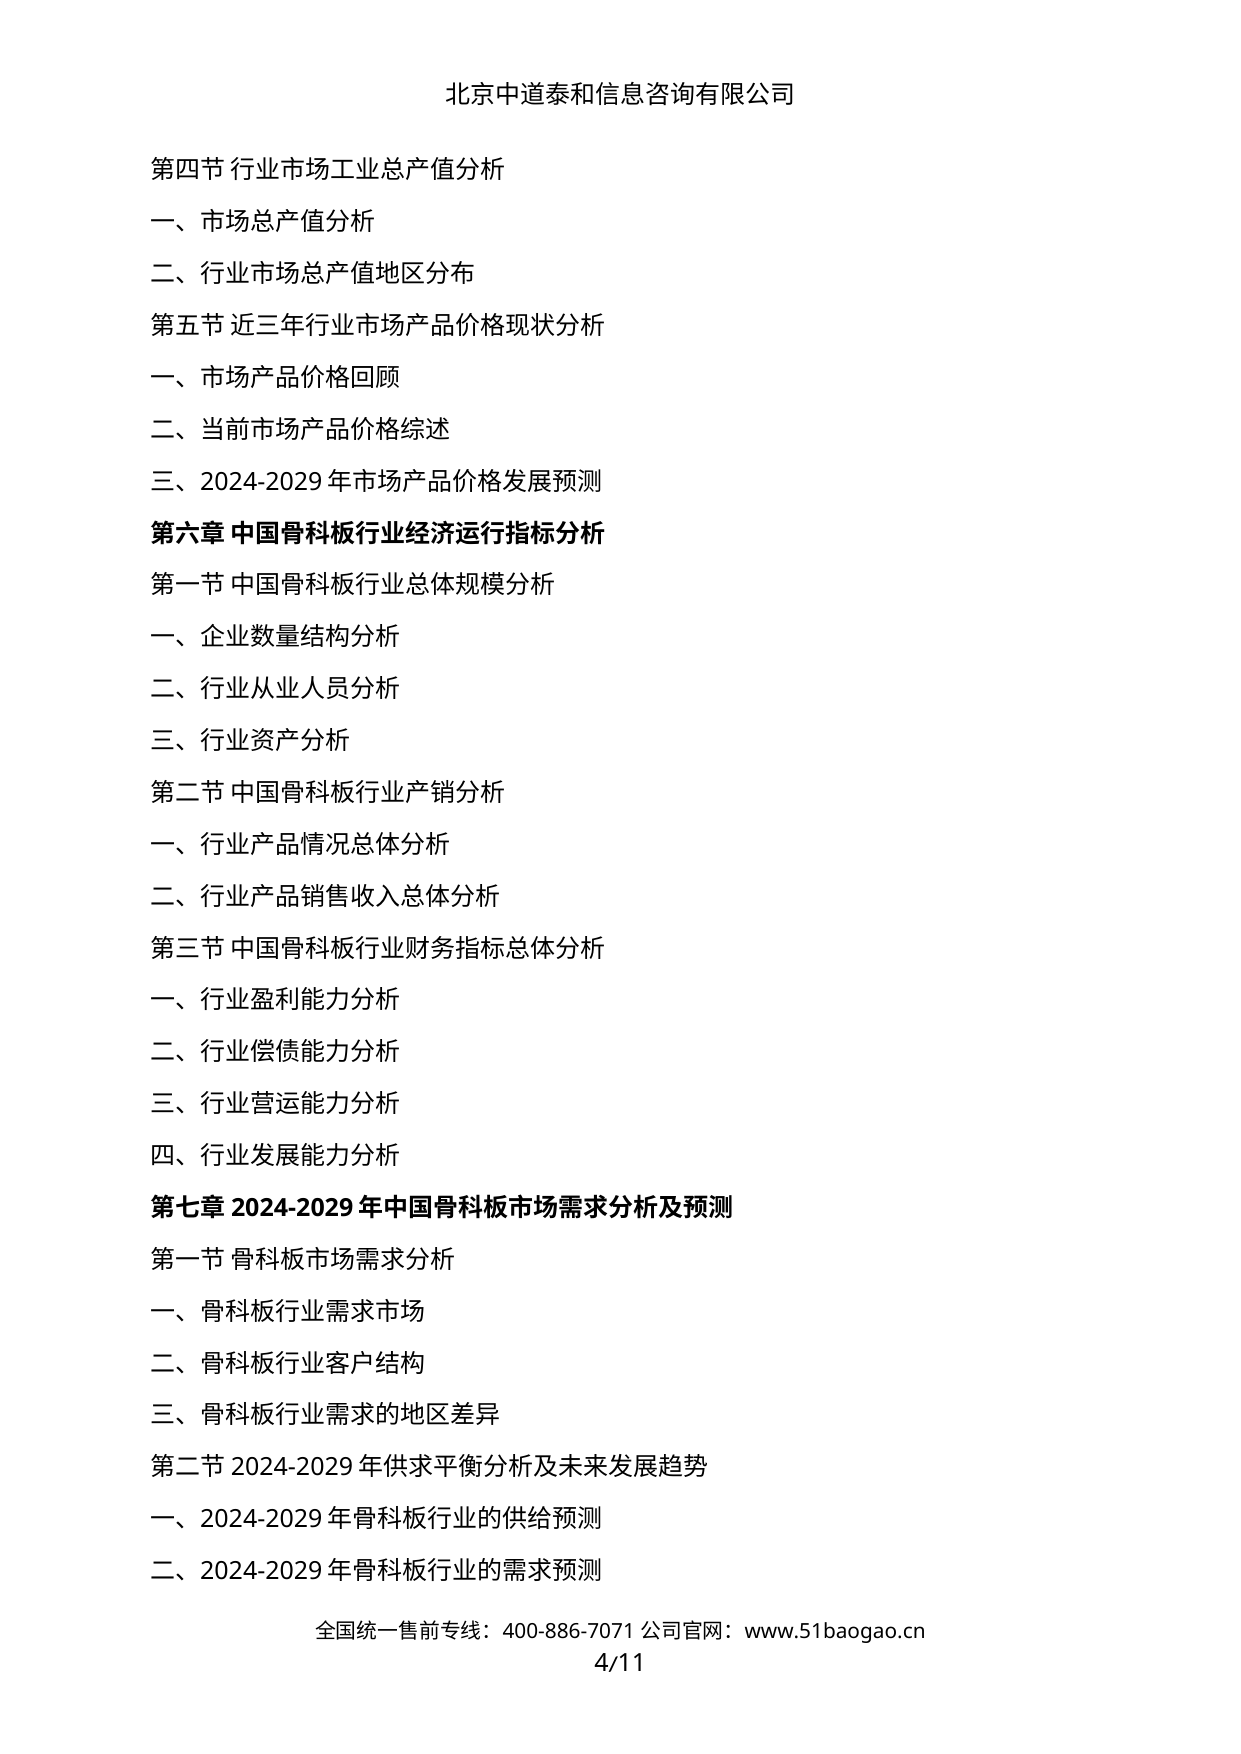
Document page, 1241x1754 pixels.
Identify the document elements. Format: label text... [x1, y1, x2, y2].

text 三、2024-2029年市场产品价格发展预测 [150, 461, 1090, 497]
text 四、行业发展能力分析 [150, 1136, 1090, 1172]
text 二、行业产品销售收入总体分析 [150, 876, 1090, 912]
text 第五节 近三年行业市场产品价格现状分析 [150, 306, 1090, 342]
text 二、行业市场总产值地区分布 [150, 254, 1090, 290]
text 三、骨科板行业需求的地区差异 [150, 1395, 1090, 1431]
text 二、行业从业人员分析 [150, 669, 1090, 705]
text 第三节 中国骨科板行业财务指标总体分析 [150, 928, 1090, 964]
text 二、行业偿债能力分析 [150, 1032, 1090, 1068]
text 一、骨科板行业需求市场 [150, 1291, 1090, 1327]
text 一、市场总产值分析 [150, 202, 1090, 238]
text 二、当前市场产品价格综述 [150, 409, 1090, 446]
text 三、行业营运能力分析 [150, 1084, 1090, 1120]
text 第二节 2024-2029年供求平衡分析及未来发展趋势 [150, 1447, 1090, 1483]
text 二、2024-2029年骨科板行业的需求预测 [150, 1551, 1090, 1587]
text 一、市场产品价格回顾 [150, 357, 1090, 394]
text 第一节 骨科板市场需求分析 [150, 1239, 1090, 1276]
text 一、企业数量结构分析 [150, 617, 1090, 653]
text 一、行业产品情况总体分析 [150, 824, 1090, 861]
text 第六章 中国骨科板行业经济运行指标分析 [150, 513, 1090, 549]
text 二、骨科板行业客户结构 [150, 1343, 1090, 1379]
text 第四节 行业市场工业总产值分析 [150, 150, 1090, 186]
text 第二节 中国骨科板行业产销分析 [150, 772, 1090, 809]
text 一、行业盈利能力分析 [150, 980, 1090, 1016]
text 第七章 2024-2029年中国骨科板市场需求分析及预测 [150, 1187, 1090, 1224]
text 一、2024-2029年骨科板行业的供给预测 [150, 1499, 1090, 1535]
text 三、行业资产分析 [150, 721, 1090, 757]
text 第一节 中国骨科板行业总体规模分析 [150, 565, 1090, 601]
